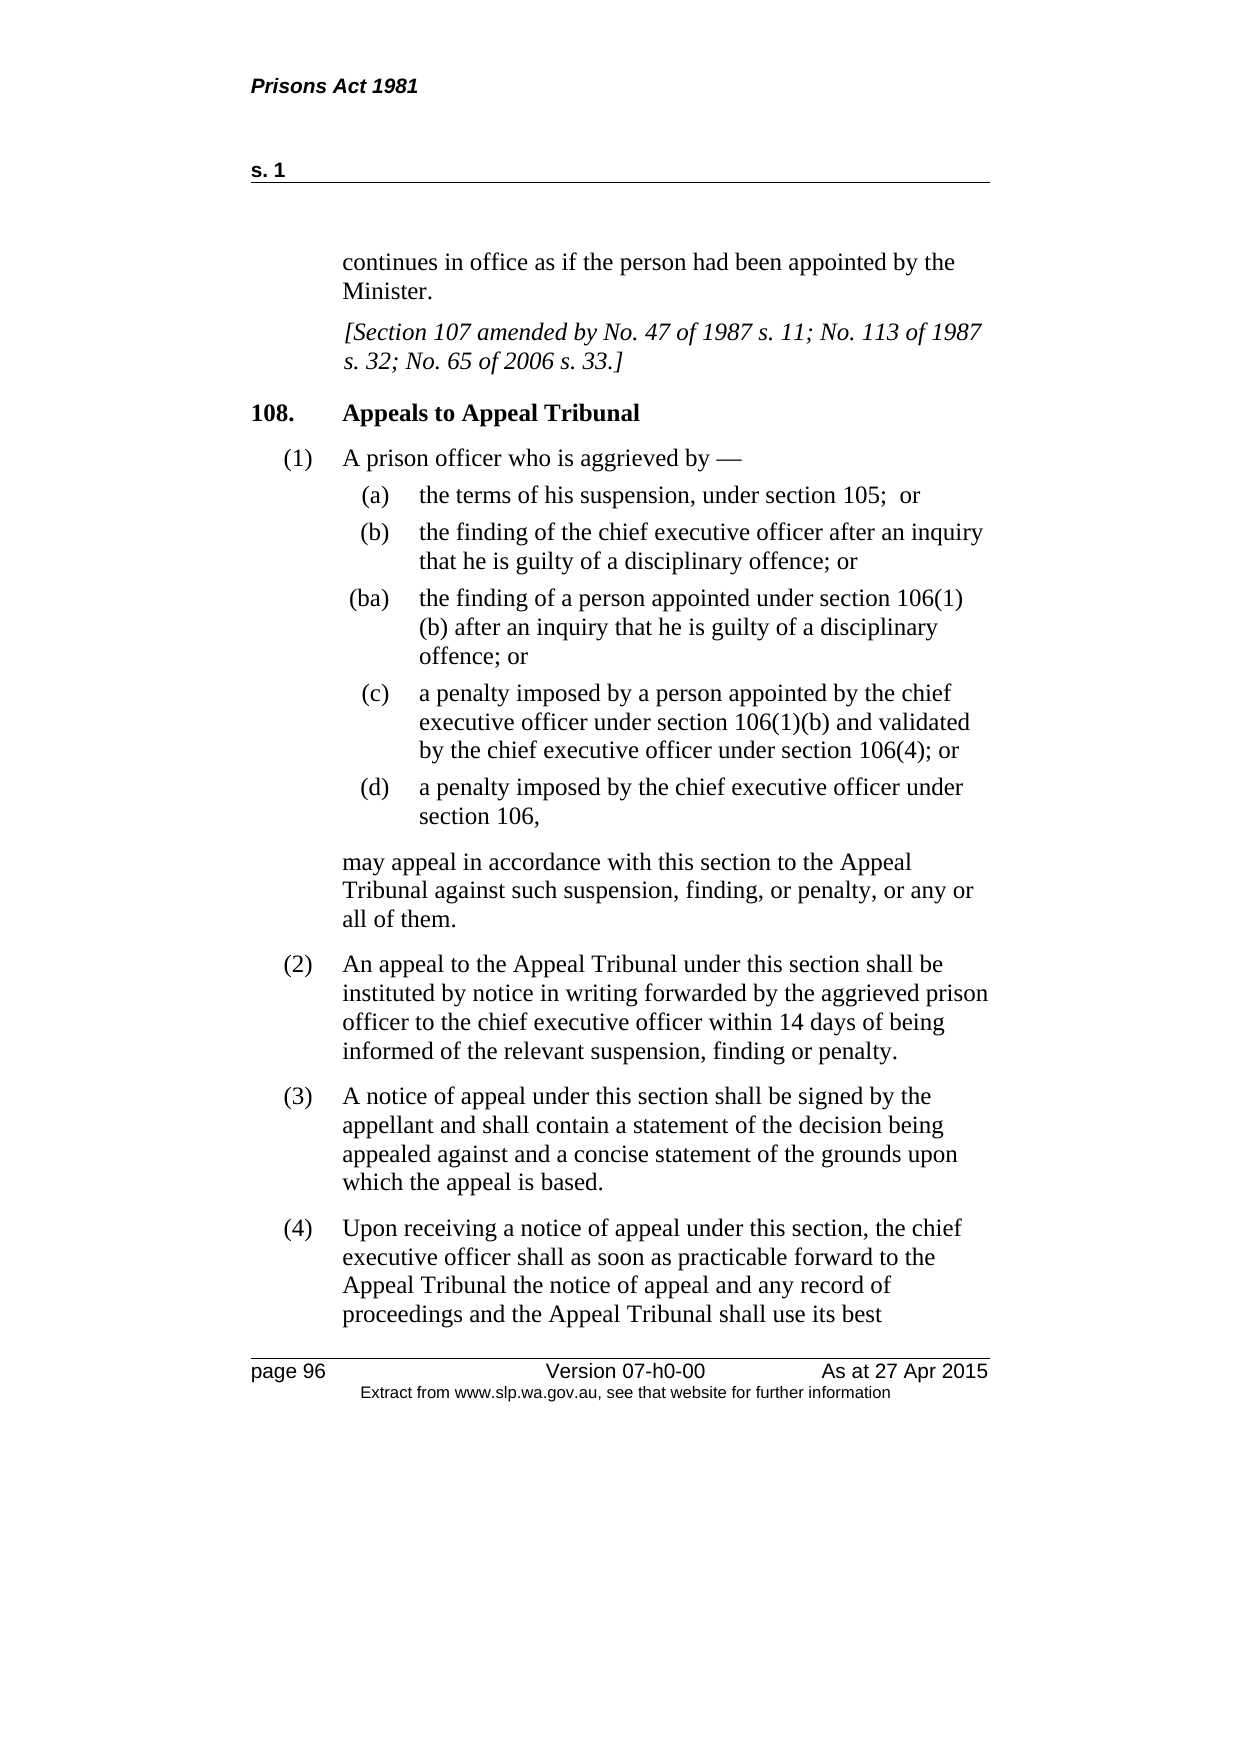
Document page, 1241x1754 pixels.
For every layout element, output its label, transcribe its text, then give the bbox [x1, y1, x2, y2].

text (3) A notice of appeal under this section shall be signed by the appellant and shall contain a statement of the decision being appealed against and a concise statement of the grounds upon which the appeal is based. [251, 1081, 990, 1196]
text (a) the terms of his suspension, under section 105; or [251, 480, 990, 509]
text (c) a penalty imposed by a person appointed by the chief executive officer under section 106(1)(b) and validated by the chief executive officer under section 106(4); or [251, 678, 990, 764]
text (1) A prison officer who is aggrieved by — [251, 443, 990, 472]
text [251, 247, 990, 305]
subtitle 108. Appeals to Appeal Tribunal [251, 398, 990, 427]
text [251, 1213, 990, 1328]
text (d) a penalty imposed by the chief executive officer under section 106, [251, 772, 990, 830]
text (2) An appeal to the Appeal Tribunal under this section shall be instituted by notice in writing forwarded by the aggrieved prison officer to the chief executive officer within 14 days of being informed of the relevant suspension, finding or penalty. [251, 949, 990, 1064]
text may appeal in accordance with this section to the Appeal Tribunal against such suspension, finding, or penalty, or any or all of them. [251, 847, 990, 933]
text (ba) the finding of a person appointed under section 106(1)(b) after an inquiry that he is guilty of a disciplinary offence; or [251, 583, 990, 669]
text [Section 107 amended by No. 47 of 1987 s. 11; No. 113 of 1987 s. 32; No. 65 of 2006 s. 33.] [251, 317, 990, 375]
text (b) the finding of the chief executive officer after an inquiry that he is guilty of a disciplinary offence; or [251, 517, 990, 575]
